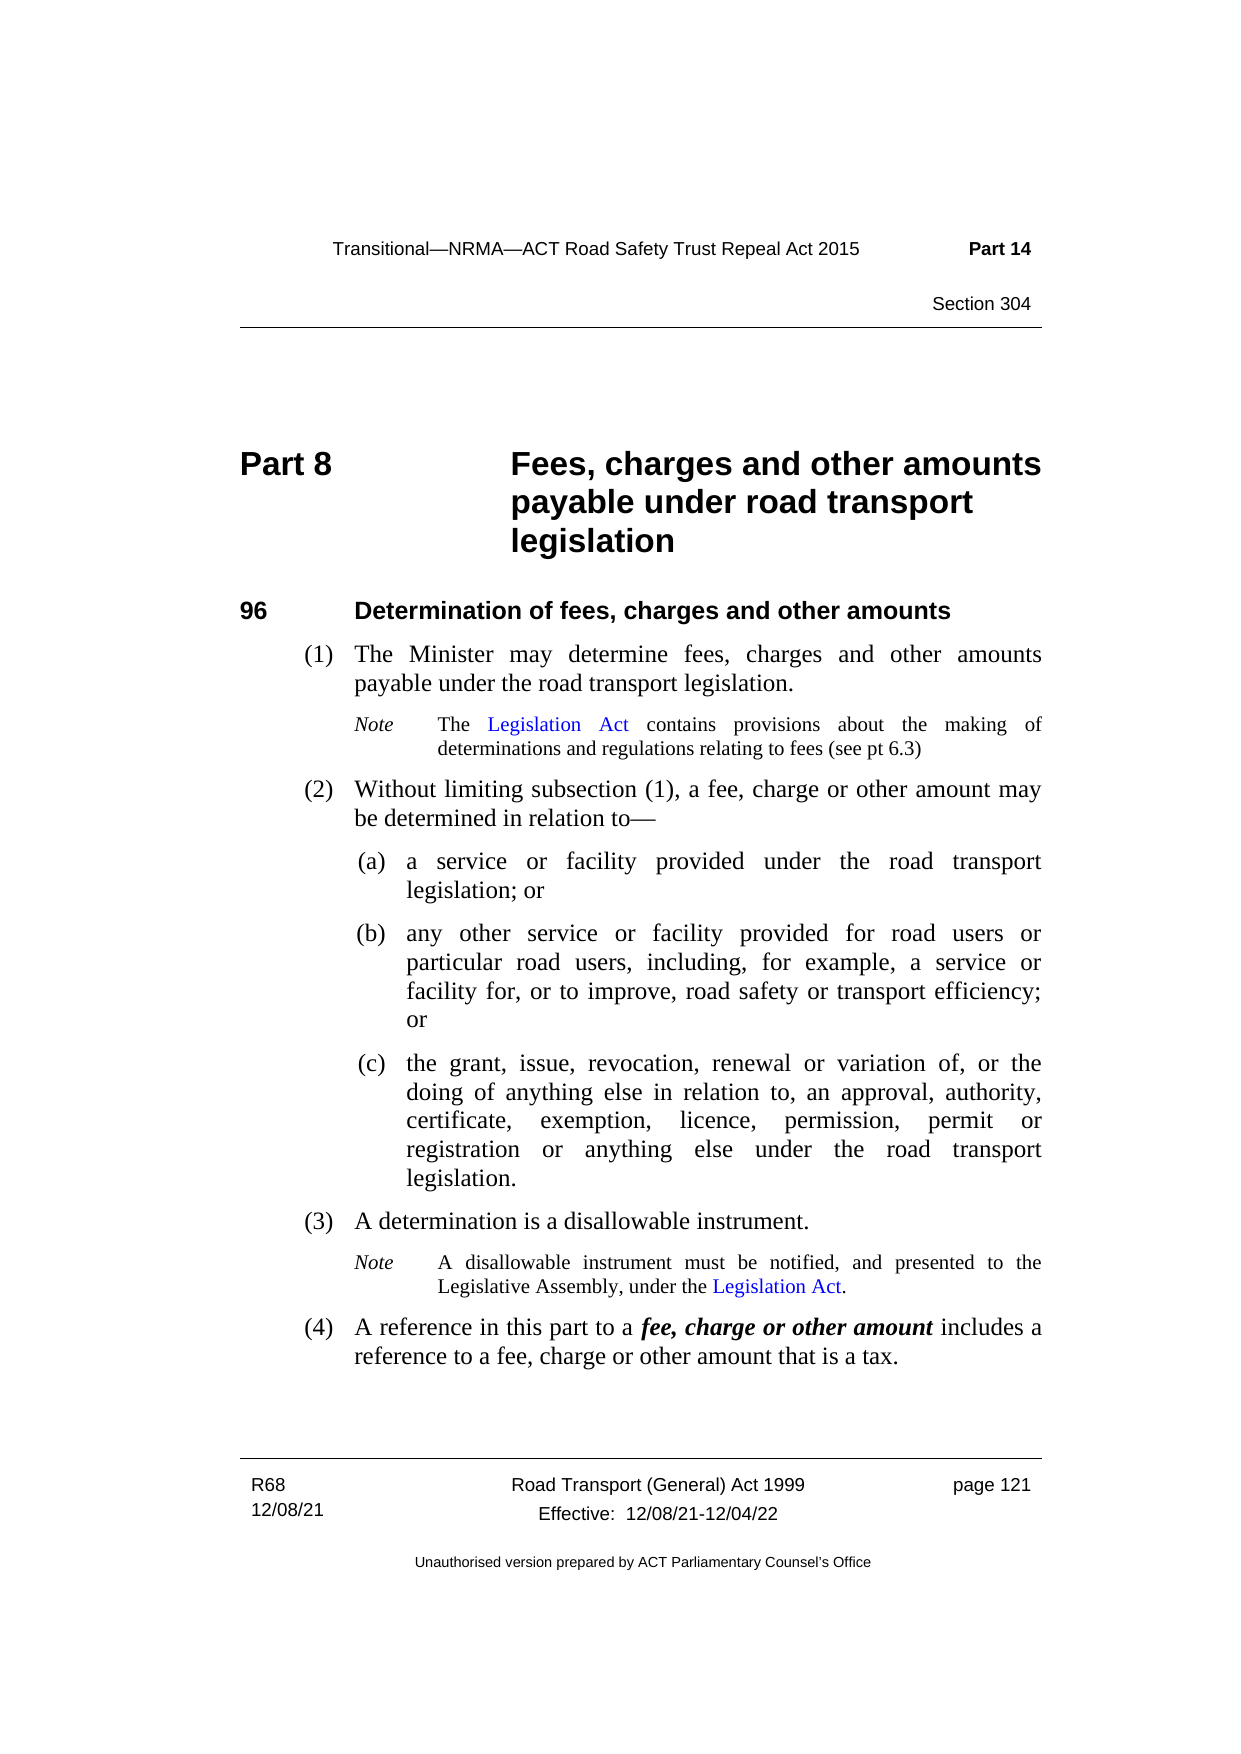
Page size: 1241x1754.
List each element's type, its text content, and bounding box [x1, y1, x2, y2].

text Note A disallowable instrument must be notified, and presented to the Legislative Assembly, under the Legislation Act. [354, 1249, 1042, 1298]
text (c) the grant, issue, revocation, renewal or variation of, or the doing of anything else in relation to, an approval, authority, certificate, exemption, licence, permission, permit or registration or anything else under the road transport legislation. [239, 1048, 1042, 1192]
text (2) Without limiting subsection (1), a fee, charge or other amount may be determined in relation to— [239, 774, 1042, 832]
text (4) A reference in this part to a fee, charge or other amount includes a reference to a fee, charge or other amount that is a tax. [239, 1312, 1042, 1370]
text Part 8 Fees, charges and other amounts payable under road transport legislation [239, 444, 1042, 559]
text (1) The Minister may determine fees, charges and other amounts payable under the road transport legislation. [239, 639, 1042, 697]
text (3) A determination is a disallowable instrument. [239, 1206, 1042, 1235]
text (b) any other service or facility provided for road users or particular road users, including, for example, a service or facility for, or to improve, road safety or transport efficiency; or [239, 918, 1042, 1033]
text 96 Determination of fees, charges and other amounts [239, 596, 1042, 625]
text Note The Legislation Act contains provisions about the making of determinations and regulations relating to fees (see pt 6.3) [354, 711, 1042, 759]
text (a) a service or facility provided under the road transport legislation; or [239, 846, 1042, 904]
